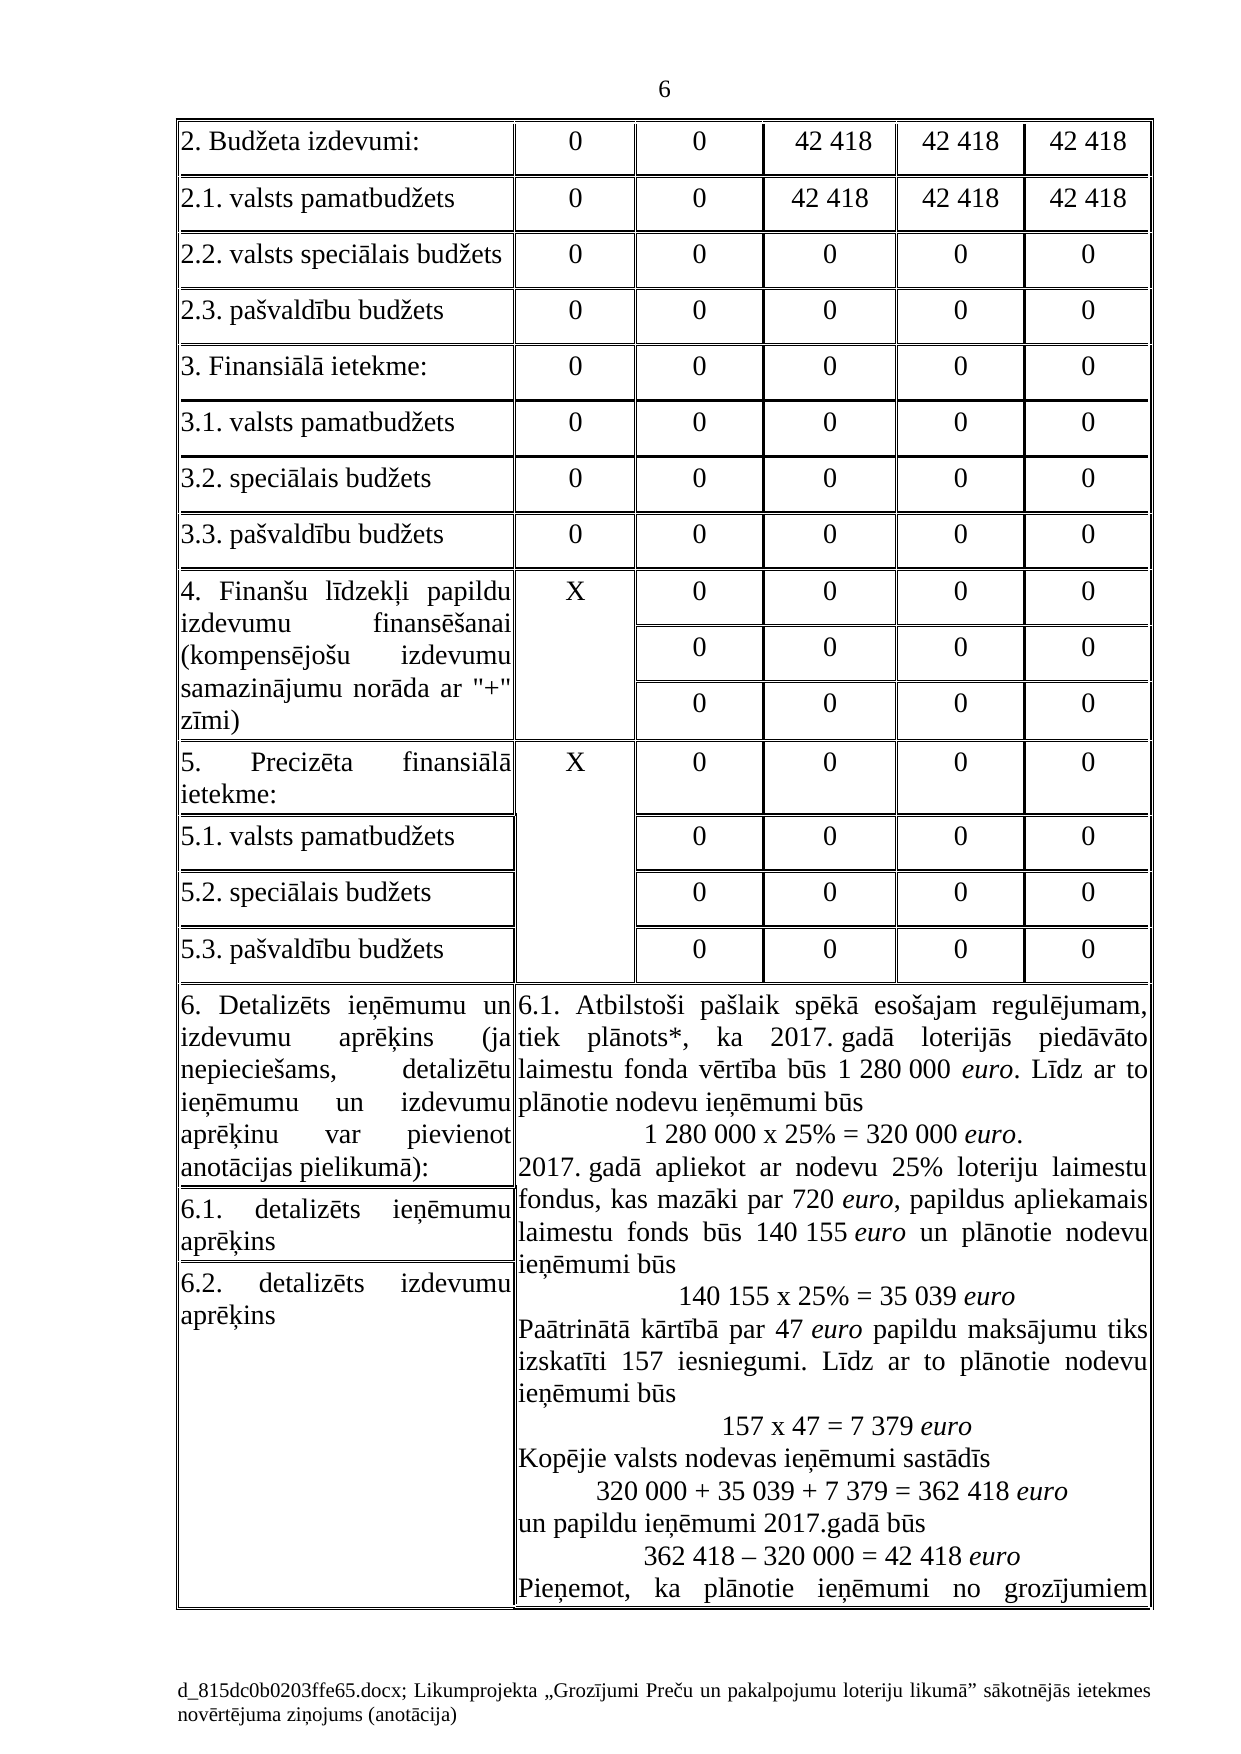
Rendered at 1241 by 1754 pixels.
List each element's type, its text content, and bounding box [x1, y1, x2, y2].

table_cell 42 418 [763, 122, 897, 174]
table_cell 0 [1026, 511, 1151, 567]
table_cell 0 [1026, 925, 1151, 981]
table_cell 0 [765, 458, 895, 511]
table_cell 0 [637, 515, 762, 567]
table_cell 42 418 [765, 178, 895, 230]
table_cell 0 [637, 571, 762, 623]
table_cell 0 [898, 571, 1023, 623]
table_cell 0 [898, 929, 1023, 981]
table_cell 0 [898, 234, 1023, 287]
table_cell 42 418 [897, 122, 1024, 174]
table_cell 0 [637, 627, 762, 679]
table_cell 0 [1026, 399, 1150, 455]
table_cell 0 [637, 683, 762, 739]
table_cell 5.2. speciālais budžets [179, 869, 514, 925]
table_cell 0 [765, 627, 895, 679]
table_cell 0 [516, 458, 634, 511]
table_cell 0 [765, 873, 895, 925]
table_cell 0 [516, 515, 634, 567]
table_cell 3.1. valsts pamatbudžets [179, 399, 513, 455]
table_cell 0 [516, 402, 634, 455]
table_cell 0 [898, 627, 1023, 679]
table_cell 0 [516, 178, 634, 230]
table_cell 5.3. pašvaldību budžets [179, 925, 514, 981]
table_cell 2.2. valsts speciālais budžets [179, 230, 513, 287]
table_cell 0 [516, 234, 634, 287]
table_cell 0 [765, 515, 895, 567]
table_cell 0 [1024, 287, 1152, 343]
table_cell 0 [637, 873, 762, 925]
table_cell 0 [637, 346, 762, 399]
table_cell 0 [515, 122, 636, 174]
table_cell 2.3. pašvaldību budžets [177, 287, 515, 343]
table_cell 0 [1024, 739, 1152, 813]
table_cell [179, 1260, 515, 1606]
table_cell 3.2. speciālais budžets [179, 455, 513, 511]
table_cell 0 [765, 929, 895, 981]
table_cell 0 [898, 290, 1023, 343]
table_cell 3.3. pašvaldību budžets [179, 511, 513, 567]
table_cell 0 [1026, 813, 1151, 869]
table_cell 0 [765, 346, 895, 399]
table_cell 0 [1026, 567, 1151, 623]
table_cell 0 [898, 873, 1023, 925]
table_cell 6. Detalizēts ieņēmumu un izdevumu aprēķins (ja nepieciešams, detalizētu ieņēmumu un izdevumu aprēķinu var pievienot anotācijas pielikumā): [179, 981, 513, 1185]
table_cell 6.1. Atbilstoši pašlaik spēkā esošajam regulējumam, tiek plānots*, ka 2017. gadā loterijās piedāvāto laimestu fonda vērtība būs 1 280 000 euro. Līdz ar to plānotie nodevu ieņēmumi būs 1 280 000 x 25% = 320 000 euro. 2017. gadā apliekot ar nodevu 25% loteriju laimestu fondus, kas mazāki par 720 euro, papildus apliekamais laimestu fonds būs 140 155 euro un plānotie nodevu ieņēmumi būs 140 155 x 25% = 35 039 euro Paātrinātā kārtībā par 47 euro papildu maksājumu tiks izskatīti 157 iesniegumi. Līdz ar to plānotie nodevu ieņēmumi būs 157 x 47 = 7 379 euro Kopējie valsts nodevas ieņēmumi sastādīs 320 000 + 35 039 + 7 379 = 362 418 euro un papildu ieņēmumi 2017.gadā būs 362 418 – 320 000 = 42 418 euro Pieņemot, ka plānotie ieņēmumi no grozījumiem likumprojektā nemainīsies, arī 2018. un 2019. gadā fiskālā ietekme ik gadu būs 42 418 euro. Fiskālā ietekme ir neitrāla, jo saskaņā ar Ministru kabineta 2016.gada 9.augusta sēdes Nr.39 47.§ “Informatīvais ziņojums “Par iespējām palielināt ieņēmumus” 10.punktu papildus ieņēmumus no preču vai pakalpojumu loterijas organizēšanas valsts nodevas 2017.gadā un turpmākajos gados 42 418 euro apmērā novirzīt Izložu un azartspēļu uzraudzības inspekcijai azartspēļu uzraudzības darbības nodrošināšanai , attiecīgi palielinot izdevumus no dotācijas no vispārējiem ieņēmumiem Finanšu ministrijas budžeta apakšprogrammā 39.02.00 “Izložu un azartspēļu organizēšanas un norises uzraudzība” 2017., 2018. un 2019.gadam 42 418 euro apmērā ik gadu. 6.2. Papildu dotāciju no vispārējiem ieņēmumiem 2017.gadā un turpmākajos gados 42 418 euro apmērā tiks virzīti šādu izdevumu segšanai – vienotās izložu un azartspēļu uzraudzības sistēmas plānoto uzlabojumu izstrādei; azartspēļu mājaslapu satura, uzskaites un azalīzes sistēmas ikgadējās uzturēšanas izmaksām; konkurētspējīga atalgojuma un motivējošas atlīdzības sistēmas nodrošināšanai Izložu un azartspēļu uzraudzības inspekcijā atbilstoši Valsts un pašvaldību institūciju amatpersonu un darbinieku atlīdzības likuma regulējumam; datortehnikas un programmatūras iegādei vienoto azartspēļu automātu kontroles un uzraudzības sistēmas (azartspēļu automātu saslēgšana vienotā tīklā) nodrošināšanai un ikgadējām uzturēšanas izmaksām; Izložu un azartspēļu uzraudzības inspekcijas informācijas tehnoloģiju infrastruktūras atjaunošanai u.tml. izdevumu segšanai. *Aprēķinos izmantoti Izložu un azartspēļu uzraudzības inspekcijas dati. [515, 981, 1151, 1606]
table_cell 0 [765, 290, 895, 343]
table_cell 6.1. detalizēts ieņēmumu aprēķins [179, 1185, 515, 1259]
table_cell 0 [637, 234, 762, 287]
table_cell 0 [898, 402, 1023, 455]
table_cell 0 [637, 458, 762, 511]
table_cell 42 418 [898, 178, 1023, 230]
table_cell 4. Finanšu līdzekļi papildu izdevumu finansēšanai (kompensējošu izdevumu samazinājumu norāda ar "+" zīmi) [179, 567, 513, 739]
table_cell 2. Budžeta izdevumi: [179, 122, 515, 174]
table_cell 0 [898, 458, 1023, 511]
table_cell 42 418 [1024, 122, 1150, 174]
table_cell 0 [898, 742, 1023, 813]
table_cell 0 [898, 346, 1023, 399]
table_cell 3. Finansiālā ietekme: [177, 343, 515, 399]
table_cell 5. Precizēta finansiālā ietekme: [177, 739, 515, 813]
table_cell 0 [637, 290, 762, 343]
table_cell 0 [765, 402, 895, 455]
table_cell 0 [898, 817, 1023, 869]
table_cell 0 [636, 120, 763, 174]
table_cell 0 [637, 402, 762, 455]
table_cell 0 [516, 346, 634, 399]
table_cell 42 418 [1026, 174, 1151, 230]
table_cell 0 [637, 817, 762, 869]
table_cell 0 [765, 234, 895, 287]
table_cell 0 [898, 683, 1023, 739]
table_cell 0 [765, 742, 895, 813]
table_cell 0 [1026, 680, 1151, 739]
table_cell 0 [516, 290, 634, 343]
table_cell 0 [765, 683, 895, 739]
table_cell X [516, 571, 634, 739]
table_cell 0 [765, 571, 895, 623]
table_cell 0 [637, 742, 762, 813]
table_cell 0 [637, 178, 762, 230]
table_cell 0 [1026, 869, 1151, 925]
table_cell 0 [1024, 343, 1152, 399]
table_cell 0 [637, 929, 762, 981]
table_cell 5.1. valsts pamatbudžets [179, 813, 515, 869]
table_cell 0 [1026, 624, 1151, 679]
table_cell 0 [1026, 230, 1151, 287]
table_cell 0 [765, 817, 895, 869]
table_cell 0 [1026, 455, 1150, 511]
table_cell X [516, 742, 634, 981]
table_cell 0 [898, 515, 1023, 567]
table_cell 2.1. valsts pamatbudžets [179, 174, 513, 230]
